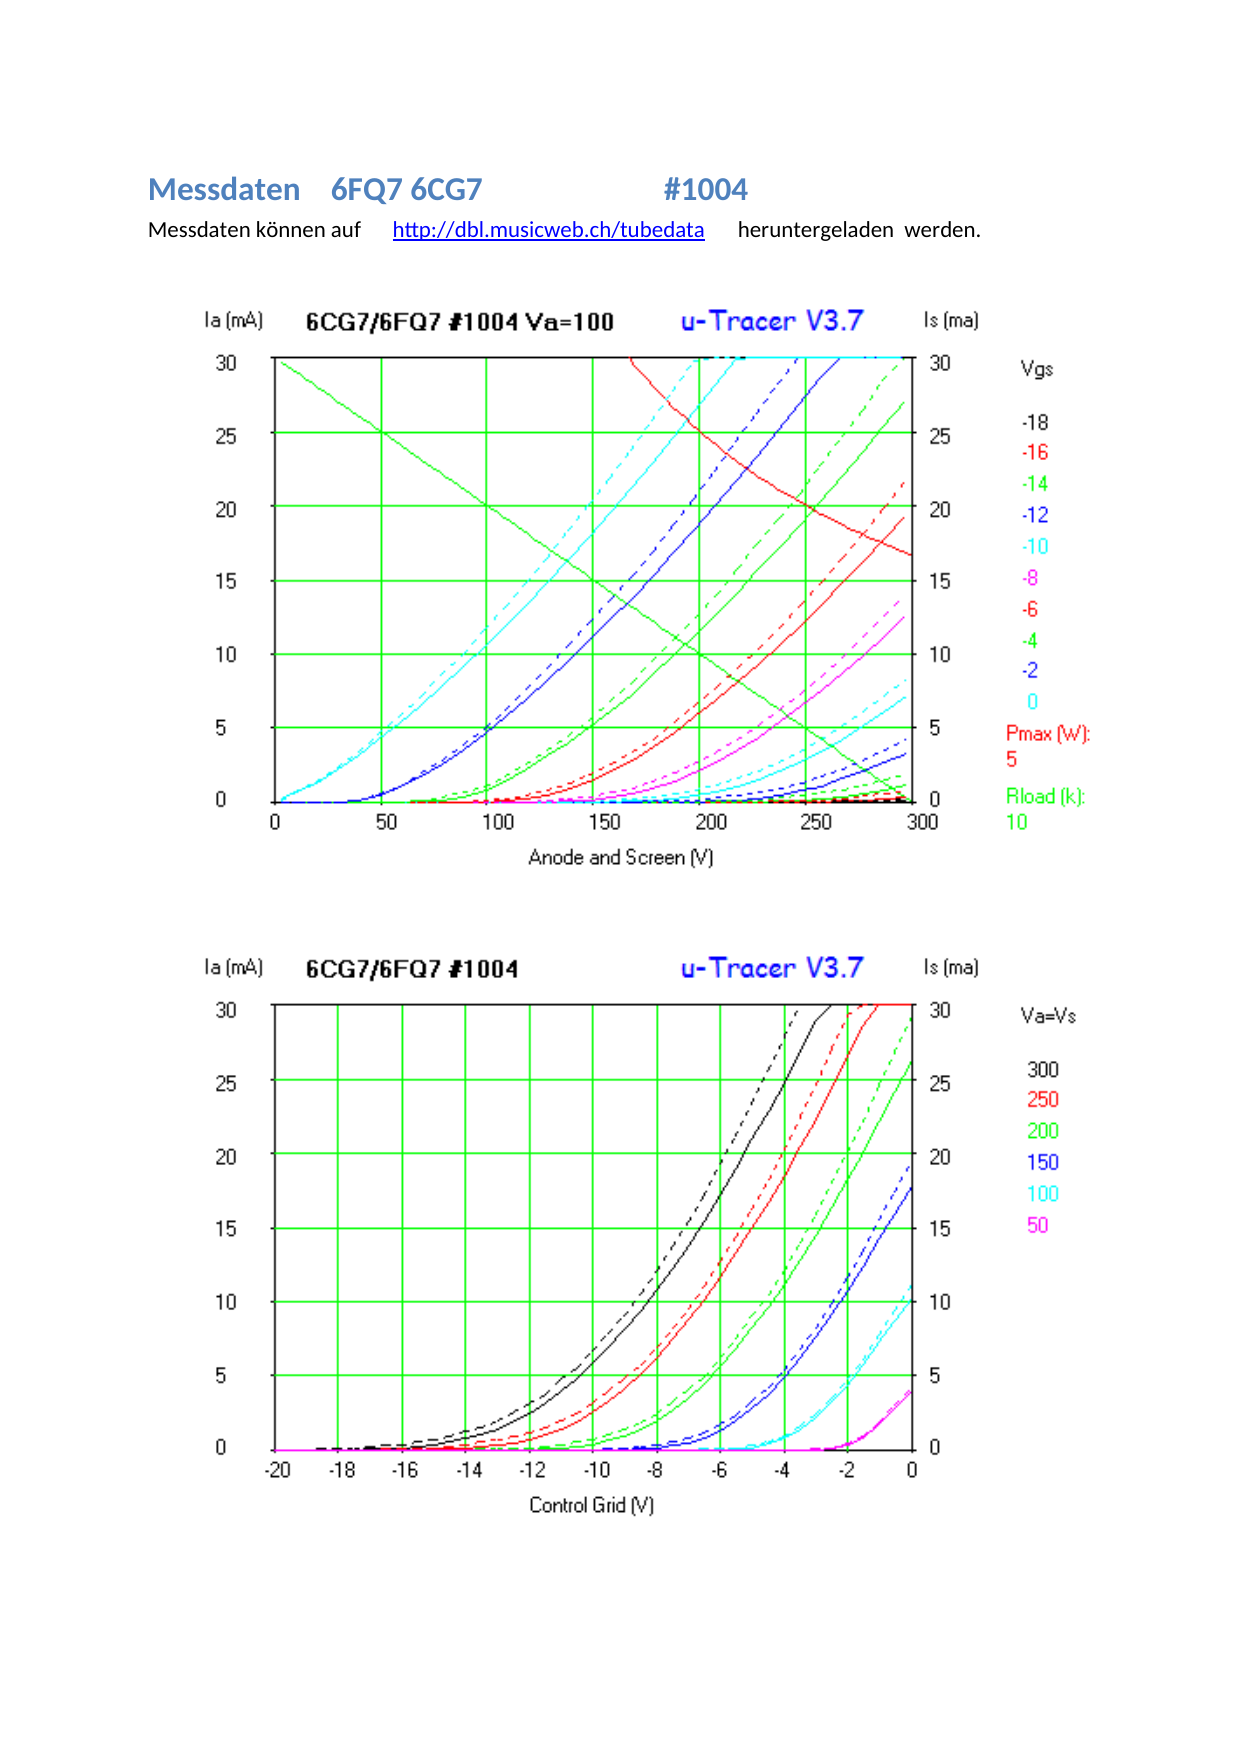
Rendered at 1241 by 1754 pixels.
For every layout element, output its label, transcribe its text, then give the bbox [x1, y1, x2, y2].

picture [147, 915, 1102, 1539]
text Messdaten können auf http://dbl.musicweb.ch/tubedata heruntergeladen werden. [148, 215, 1093, 243]
picture [147, 268, 1102, 891]
subtitle Messdaten 6FQ7 6CG7 #1004 [148, 168, 1093, 209]
